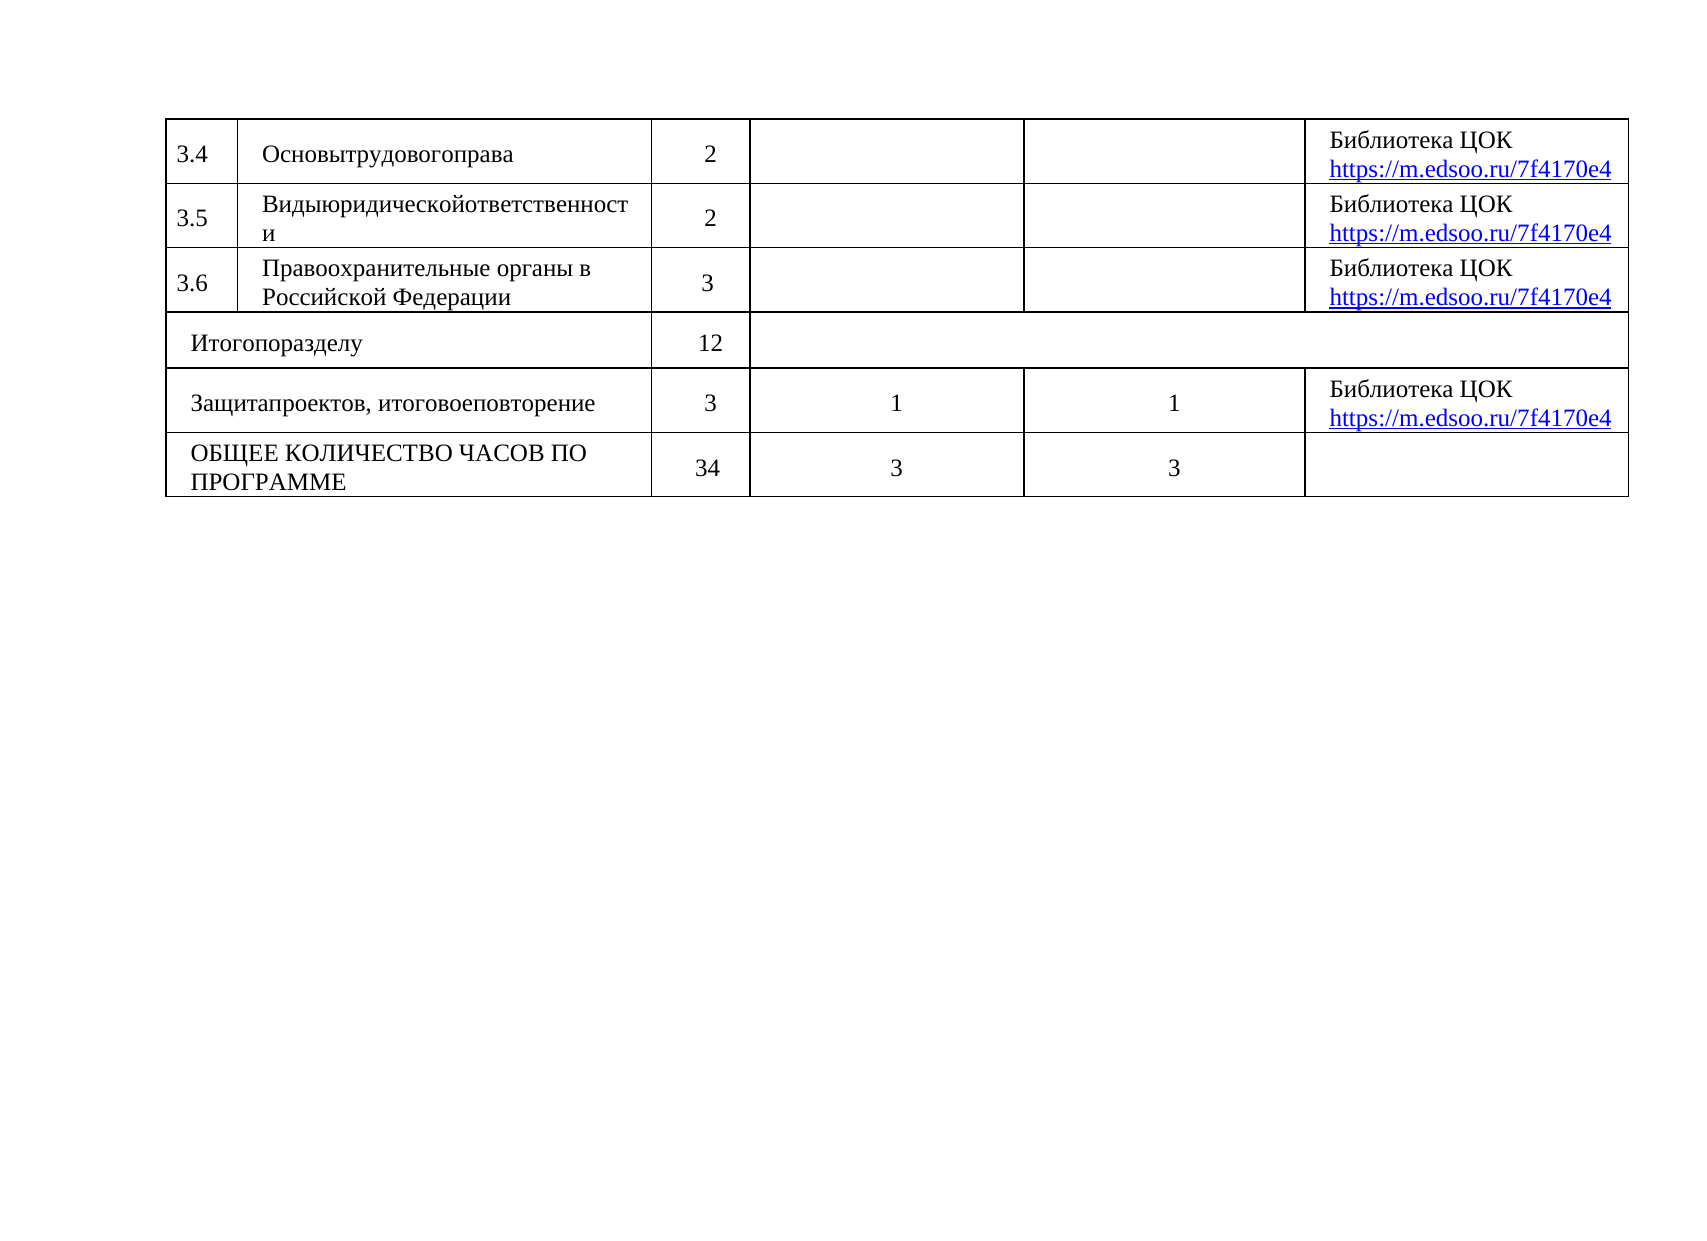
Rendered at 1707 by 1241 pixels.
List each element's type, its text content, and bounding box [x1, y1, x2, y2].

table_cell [1306, 248, 1628, 311]
table_cell Итогопоразделу [167, 313, 651, 367]
table_cell ОБЩЕЕ КОЛИЧЕСТВО ЧАСОВ ПО ПРОГРАММЕ [167, 433, 651, 496]
table_cell 3 [652, 248, 749, 311]
table_cell Основытрудовогоправа [238, 120, 651, 182]
table_cell [1025, 184, 1304, 247]
table_cell [1025, 120, 1304, 182]
table_cell Видыюридическойответственности [238, 184, 651, 247]
table_cell 1 [1025, 369, 1304, 432]
table_cell 34 [652, 433, 749, 496]
table_cell Библиотека ЦОК https://m.edsoo.ru/7f4170e4 [1306, 369, 1628, 432]
table_cell 3 [652, 369, 749, 432]
table_cell 3.5 [167, 184, 237, 247]
table_cell [751, 313, 1628, 367]
table_cell [751, 184, 1023, 247]
table_cell 1 [751, 369, 1023, 432]
table_cell 2 [652, 184, 749, 247]
table_cell 3 [751, 433, 1023, 496]
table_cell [1306, 120, 1628, 182]
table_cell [1306, 184, 1628, 247]
table_cell 12 [652, 313, 749, 367]
table_cell Защитапроектов, итоговоеповторение [167, 369, 651, 432]
table_cell [751, 120, 1023, 182]
table_cell 2 [652, 120, 749, 182]
table_cell [1306, 433, 1628, 496]
table_cell 3 [1025, 433, 1304, 496]
table_cell Правоохранительные органы в Российской Федерации [238, 248, 651, 311]
table_cell 3.6 [167, 248, 237, 311]
table_cell [1025, 248, 1304, 311]
table_cell 3.4 [167, 120, 237, 182]
table_cell [751, 248, 1023, 311]
